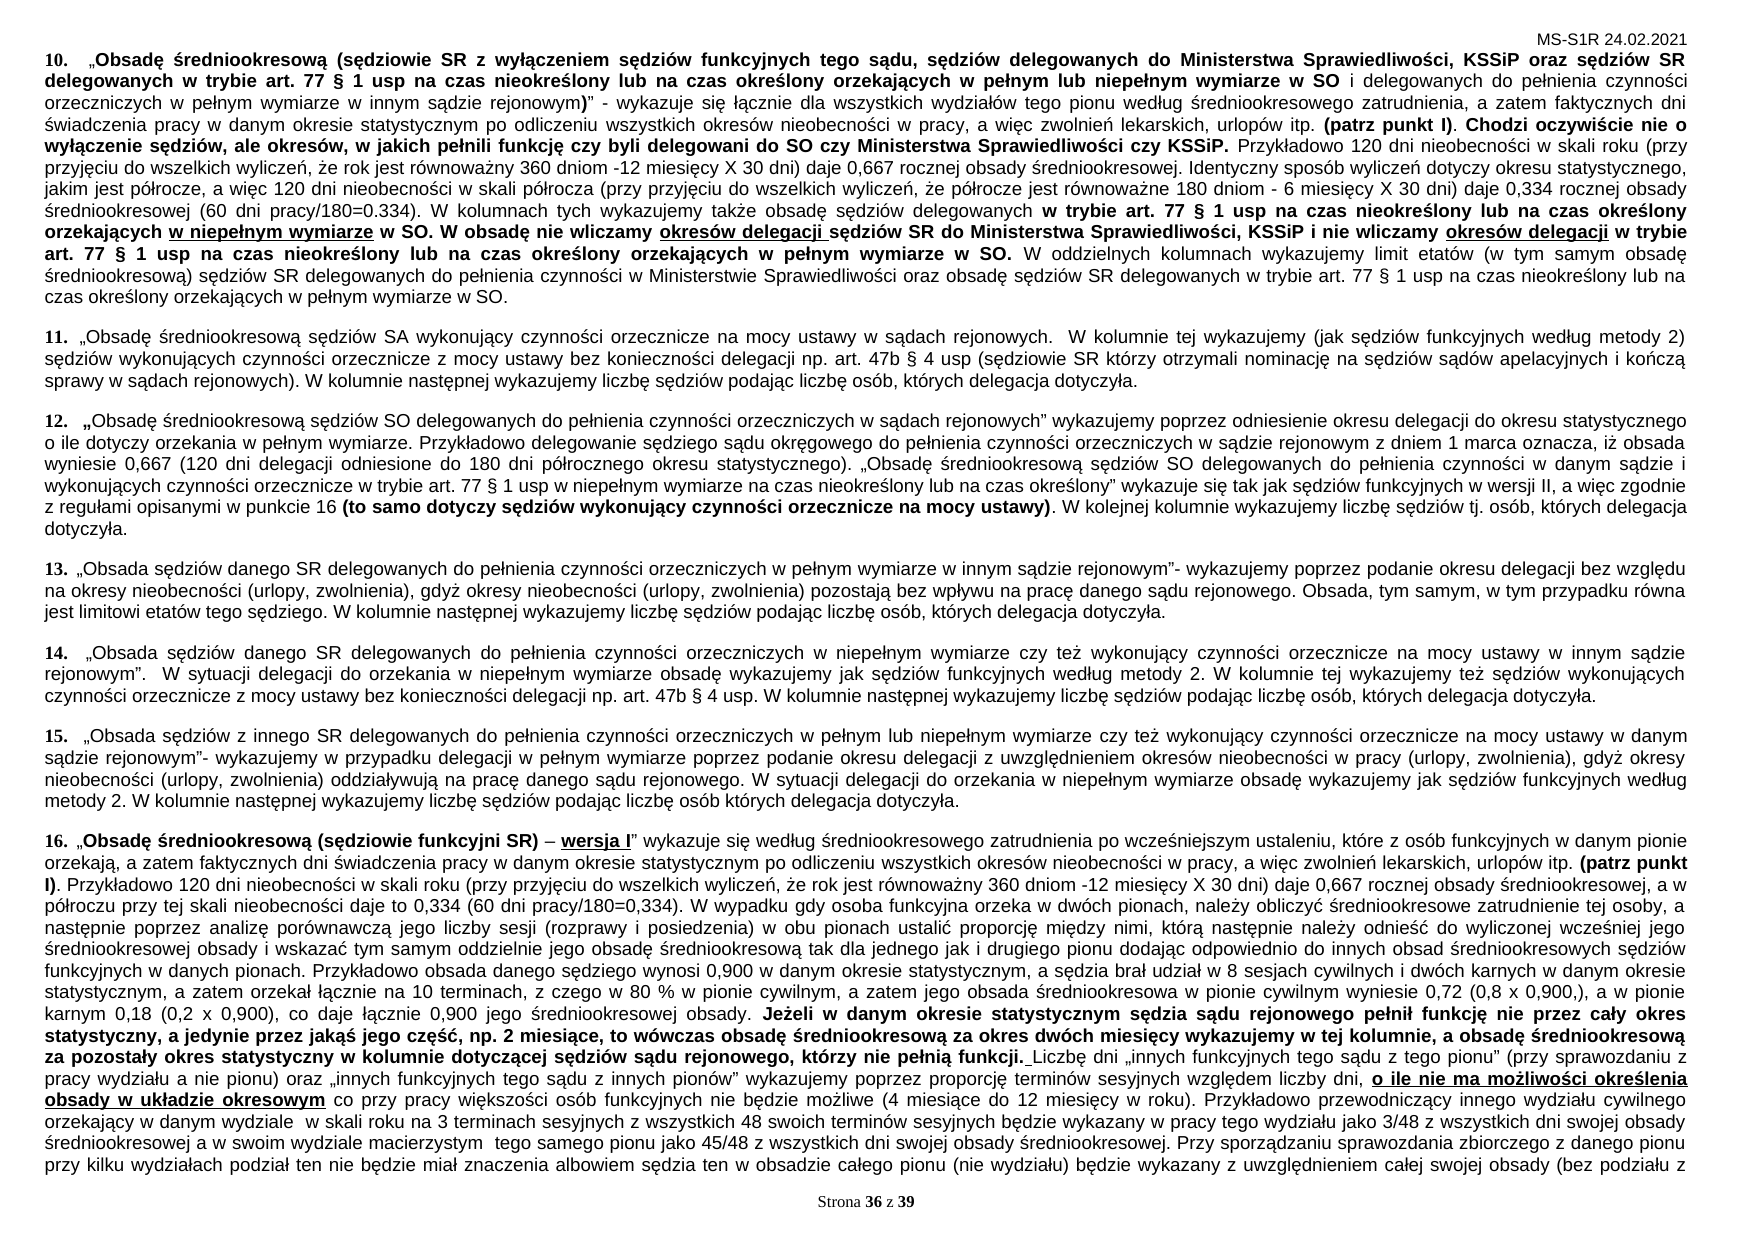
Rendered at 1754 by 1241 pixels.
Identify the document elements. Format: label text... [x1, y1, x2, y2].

list „Obsadę średniookresową sędziów SO delegowanych do pełnienia czynności orzeczniczych w sądach rejonowych” wykazujemy poprzez odniesienie okresu delegacji do okresu statystycznego o ile dotyczy orzekania w pełnym wymiarze. Przykładowo delegowanie sędziego sądu okręgowego do pełnienia czynności orzeczniczych w sądzie rejonowym z dniem 1 marca oznacza, iż obsada wyniesie 0,667 (120 dni delegacji odniesione do 180 dni półrocznego okresu statystycznego). „Obsadę średniookresową sędziów SO delegowanych do pełnienia czynności w danym sądzie i wykonujących czynności orzecznicze w trybie art. 77 § 1 usp w niepełnym wymiarze na czas nieokreślony lub na czas określony” wykazuje się tak jak sędziów funkcyjnych w wersji II, a więc zgodnie z regułami opisanymi w punkcie 16 (to samo dotyczy sędziów wykonujący czynności orzecznicze na mocy ustawy). W kolejnej kolumnie wykazujemy liczbę sędziów tj. osób, których delegacja dotyczyła. [44, 410, 1687, 539]
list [44, 830, 1687, 1175]
list „Obsada sędziów danego SR delegowanych do pełnienia czynności orzeczniczych w niepełnym wymiarze czy też wykonujący czynności orzecznicze na mocy ustawy w innym sądzie rejonowym”. W sytuacji delegacji do orzekania w niepełnym wymiarze obsadę wykazujemy jak sędziów funkcyjnych według metody 2. W kolumnie tej wykazujemy też sędziów wykonujących czynności orzecznicze z mocy ustawy bez konieczności delegacji np. art. 47b § 4 usp. W kolumnie następnej wykazujemy liczbę sędziów podając liczbę osób, których delegacja dotyczyła. [44, 642, 1687, 706]
list „Obsada sędziów z innego SR delegowanych do pełnienia czynności orzeczniczych w pełnym lub niepełnym wymiarze czy też wykonujący czynności orzecznicze na mocy ustawy w danym sądzie rejonowym”- wykazujemy w przypadku delegacji w pełnym wymiarze poprzez podanie okresu delegacji z uwzględnieniem okresów nieobecności w pracy (urlopy, zwolnienia), gdyż okresy nieobecności (urlopy, zwolnienia) oddziaływują na pracę danego sądu rejonowego. W sytuacji delegacji do orzekania w niepełnym wymiarze obsadę wykazujemy jak sędziów funkcyjnych według metody 2. W kolumnie następnej wykazujemy liczbę sędziów podając liczbę osób których delegacja dotyczyła. [44, 725, 1687, 811]
list „Obsadę średniookresową sędziów SA wykonujący czynności orzecznicze na mocy ustawy w sądach rejonowych. W kolumnie tej wykazujemy (jak sędziów funkcyjnych według metody 2) sędziów wykonujących czynności orzecznicze z mocy ustawy bez konieczności delegacji np. art. 47b § 4 usp (sędziowie SR którzy otrzymali nominację na sędziów sądów apelacyjnych i kończą sprawy w sądach rejonowych). W kolumnie następnej wykazujemy liczbę sędziów podając liczbę osób, których delegacja dotyczyła. [44, 326, 1687, 391]
list „Obsadę średniookresową (sędziowie SR z wyłączeniem sędziów funkcyjnych tego sądu, sędziów delegowanych do Ministerstwa Sprawiedliwości, KSSiP oraz sędziów SR delegowanych w trybie art. 77 § 1 usp na czas nieokreślony lub na czas określony orzekających w pełnym lub niepełnym wymiarze w SO i delegowanych do pełnienia czynności orzeczniczych w pełnym wymiarze w innym sądzie rejonowym)” - wykazuje się łącznie dla wszystkich wydziałów tego pionu według średniookresowego zatrudnienia, a zatem faktycznych dni świadczenia pracy w danym okresie statystycznym po odliczeniu wszystkich okresów nieobecności w pracy, a więc zwolnień lekarskich, urlopów itp. (patrz punkt I). Chodzi oczywiście nie o wyłączenie sędziów, ale okresów, w jakich pełnili funkcję czy byli delegowani do SO czy Ministerstwa Sprawiedliwości czy KSSiP. Przykładowo 120 dni nieobecności w skali roku (przy przyjęciu do wszelkich wyliczeń, że rok jest równoważny 360 dniom -12 miesięcy X 30 dni) daje 0,667 rocznej obsady średniookresowej. Identyczny sposób wyliczeń dotyczy okresu statystycznego, jakim jest półrocze, a więc 120 dni nieobecności w skali półrocza (przy przyjęciu do wszelkich wyliczeń, że półrocze jest równoważne 180 dniom - 6 miesięcy X 30 dni) daje 0,334 rocznej obsady średniookresowej (60 dni pracy/180=0.334). W kolumnach tych wykazujemy także obsadę sędziów delegowanych w trybie art. 77 § 1 usp na czas nieokreślony lub na czas określony orzekających w niepełnym wymiarze w SO. W obsadę nie wliczamy okresów delegacji sędziów SR do Ministerstwa Sprawiedliwości, KSSiP i nie wliczamy okresów delegacji w trybie art. 77 § 1 usp na czas nieokreślony lub na czas określony orzekających w pełnym wymiarze w SO. W oddzielnych kolumnach wykazujemy limit etatów (w tym samym obsadę średniookresową) sędziów SR delegowanych do pełnienia czynności w Ministerstwie Sprawiedliwości oraz obsadę sędziów SR delegowanych w trybie art. 77 § 1 usp na czas nieokreślony lub na czas określony orzekających w pełnym wymiarze w SO. [44, 49, 1687, 307]
list „Obsada sędziów danego SR delegowanych do pełnienia czynności orzeczniczych w pełnym wymiarze w innym sądzie rejonowym”- wykazujemy poprzez podanie okresu delegacji bez względu na okresy nieobecności (urlopy, zwolnienia), gdyż okresy nieobecności (urlopy, zwolnienia) pozostają bez wpływu na pracę danego sądu rejonowego. Obsada, tym samym, w tym przypadku równa jest limitowi etatów tego sędziego. W kolumnie następnej wykazujemy liczbę sędziów podając liczbę osób, których delegacja dotyczyła. [44, 558, 1687, 623]
